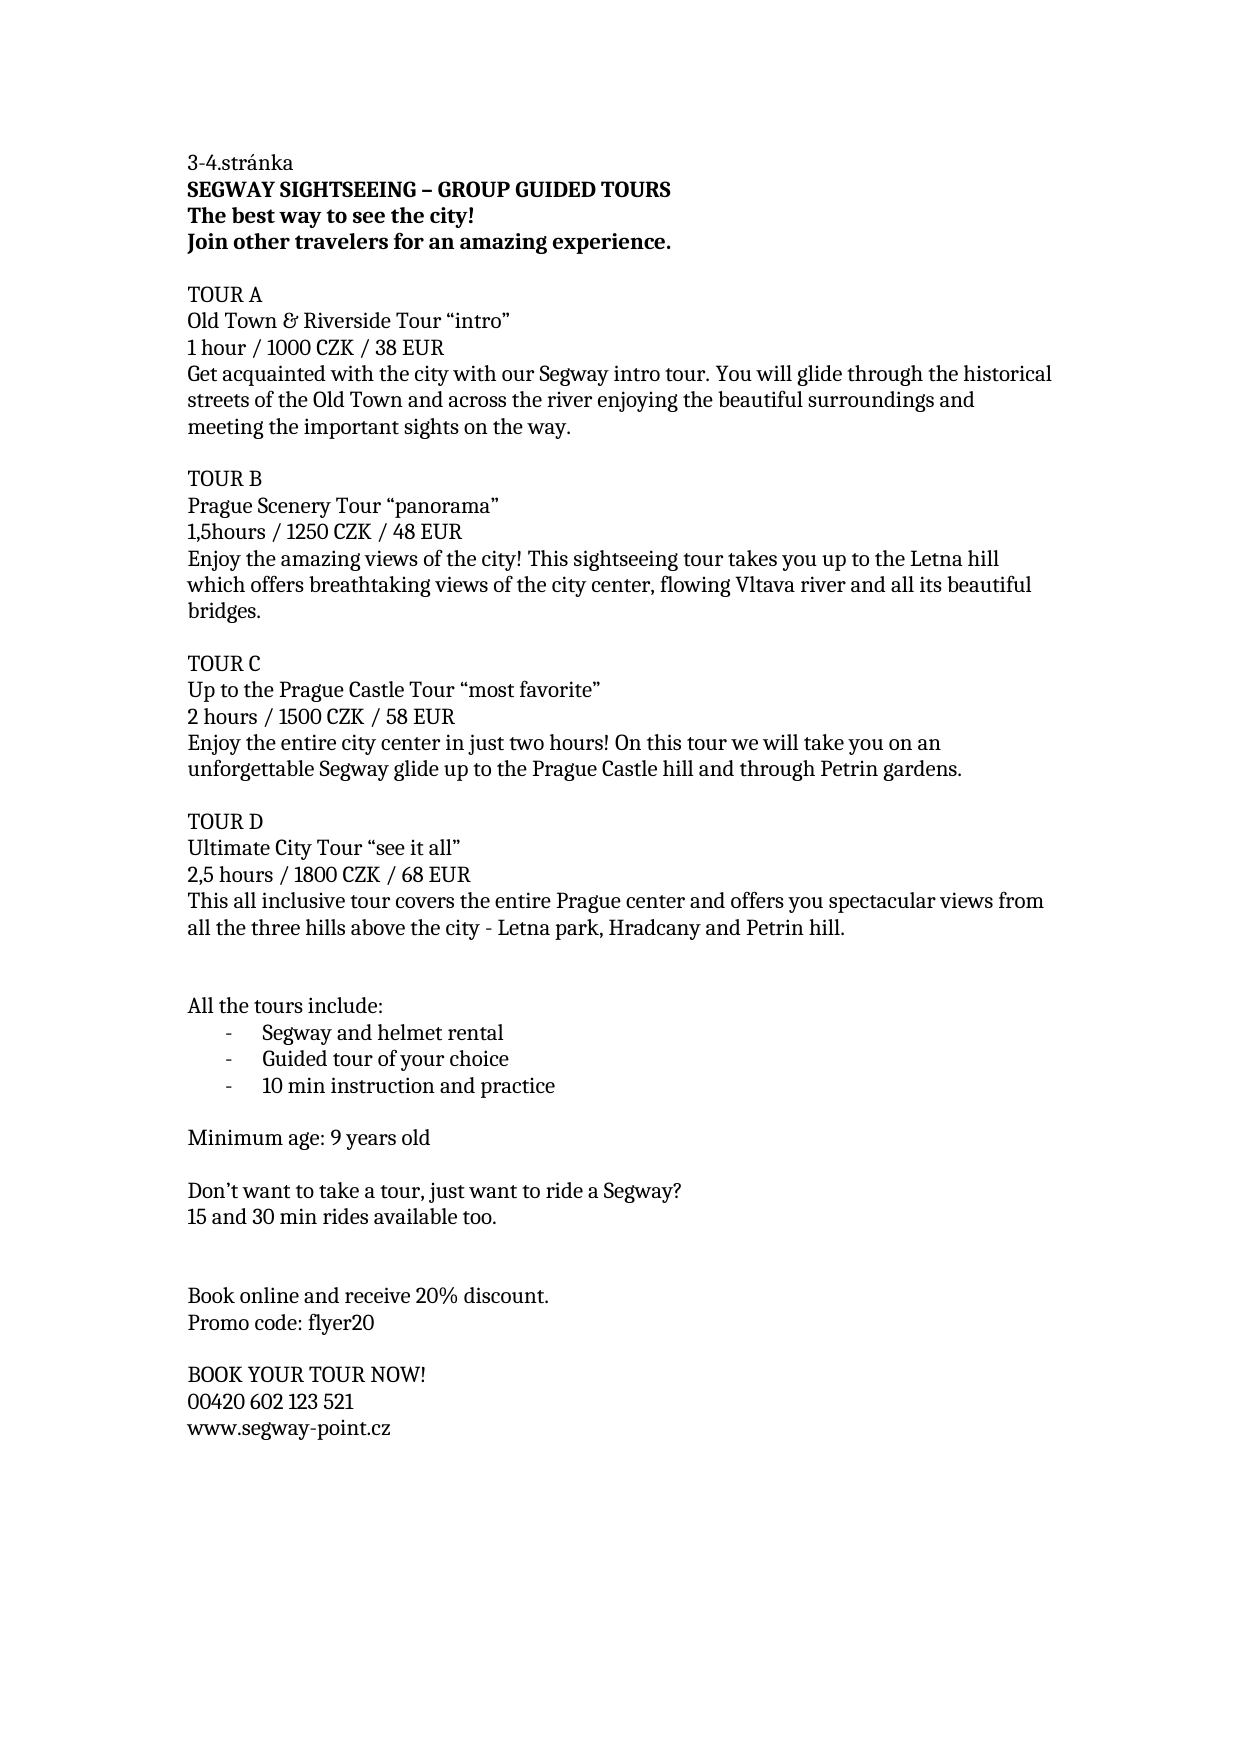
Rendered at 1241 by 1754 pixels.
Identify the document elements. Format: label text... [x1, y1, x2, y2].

text TOUR B [187, 466, 1053, 493]
text Promo code: flyer20 [187, 1309, 1053, 1336]
text Old Town & Riverside Tour “intro” [187, 308, 1053, 334]
text Enjoy the amazing views of the city! This sightseeing tour takes you up to the Letna hill which offers breathtaking views of the city center, flowing Vltava river and all its beautiful bridges. [266, 545, 1053, 624]
text 15 and 30 min rides available too. [187, 1204, 1053, 1231]
text 2 hours / 1500 CZK / 58 EUR [187, 703, 1053, 730]
list Segway and helmet rental [225, 1020, 1053, 1046]
text SEGWAY SIGHTSEEING – GROUP GUIDED TOURS [187, 176, 1053, 203]
list 10 min instruction and practice [225, 1072, 1053, 1099]
text 2,5 hours / 1800 CZK / 68 EUR [187, 862, 1053, 888]
text Ultimate City Tour “see it all” [187, 835, 1053, 862]
list Guided tour of your choice [225, 1046, 1053, 1072]
text 1,5hours / 1250 CZK / 48 EUR [187, 519, 1053, 545]
text Book online and receive 20% discount. [187, 1283, 1053, 1309]
text Prague Scenery Tour “panorama” [187, 493, 1053, 519]
text Minimum age: 9 years old [187, 1125, 1053, 1151]
text The best way to see the city! [187, 203, 1053, 229]
text Get acquainted with the city with our Segway intro tour. You will glide through the historical streets of the Old Town and across the river enjoying the beautiful surroundings and meeting the important sights on the way. [187, 361, 1053, 440]
text This all inclusive tour covers the entire Prague center and offers you spectacular views from all the three hills above the city - Letna park, Hradcany and Petrin hill. [851, 888, 1053, 941]
text Join other travelers for an amazing experience. [187, 229, 1053, 255]
text 3-4.stránka [187, 150, 1053, 176]
text TOUR C [187, 651, 1053, 677]
text Up to the Prague Castle Tour “most favorite” [187, 677, 1053, 703]
text All the tours include: [187, 993, 1053, 1020]
text BOOK YOUR TOUR NOW! [187, 1362, 1053, 1389]
text TOUR D [187, 809, 1053, 835]
text 00420 602 123 521 www.segway-point.cz [187, 1389, 1053, 1441]
text TOUR A [187, 282, 1053, 308]
text 1 hour / 1000 CZK / 38 EUR [187, 334, 1053, 361]
text Don’t want to take a tour, just want to ride a Segway? [187, 1178, 1053, 1204]
